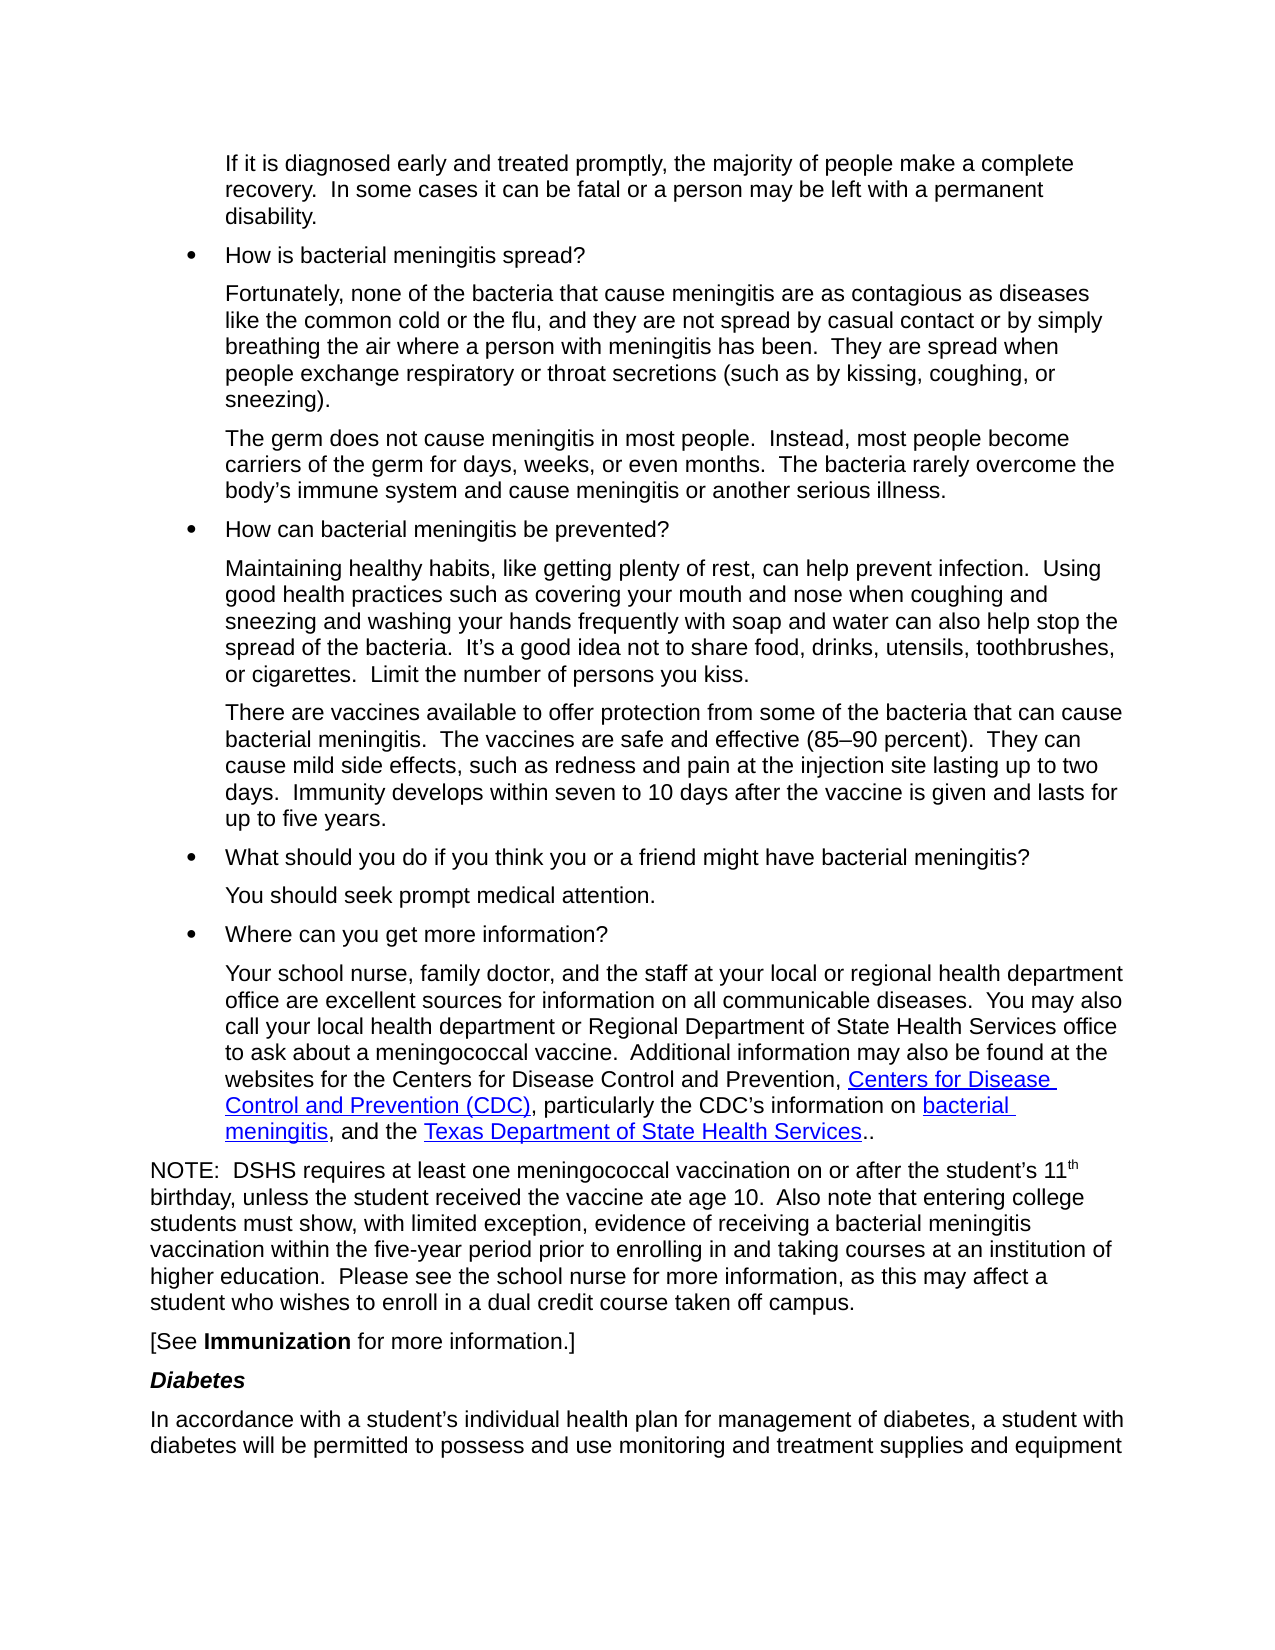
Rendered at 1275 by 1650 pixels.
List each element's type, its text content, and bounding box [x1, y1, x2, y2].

text Fortunately, none of the bacteria that cause meningitis are as contagious as diseases like the common cold or the flu, and they are not spread by casual contact or by simply breathing the air where a person with meningitis has been. They are spread when people exchange respiratory or throat secretions (such as by kissing, coughing, or sneezing). [225, 280, 1125, 412]
list How can bacterial meningitis be prevented? [187, 516, 1125, 543]
list Where can you get more information? [187, 921, 1125, 948]
text [See Immunization for more information.] [150, 1328, 1125, 1354]
list What should you do if you think you or a friend might have bacterial meningitis? [187, 844, 1125, 870]
text Your school nurse, family doctor, and the staff at your local or regional health department office are excellent sources for information on all communicable diseases. You may also call your local health department or Regional Department of State Health Services office to ask about a meningococcal vaccine. Additional information may also be found at the websites for the Centers for Disease Control and Prevention, Centers for Disease Control and Prevention (CDC), particularly the CDC’s information on bacterial meningitis, and the Texas Department of State Health Services.. [225, 960, 1125, 1145]
text Maintaining healthy habits, like getting plenty of rest, can help prevent infection. Using good health practices such as covering your mouth and nose when coughing and sneezing and washing your hands frequently with soap and water can also help stop the spread of the bacteria. It’s a good idea not to share food, drinks, utensils, toothbrushes, or cigarettes. Limit the number of persons you kiss. [225, 555, 1125, 687]
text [150, 1406, 1125, 1458]
text NOTE: DSHS requires at least one meningococcal vaccination on or after the student’s 11th birthday, unless the student received the vaccine ate age 10. Also note that entering college students must show, with limited exception, evidence of receiving a bacterial meningitis vaccination within the five-year period prior to enrolling in and taking courses at an institution of higher education. Please see the school nurse for more information, as this may affect a student who wishes to enroll in a dual credit course taken off campus. [150, 1157, 1125, 1315]
text There are vaccines available to offer protection from some of the bacteria that can cause bacterial meningitis. The vaccines are safe and effective (85–90 percent). They can cause mild side effects, such as redness and pain at the injection site lasting up to two days. Immunity develops within seven to 10 days after the vaccine is given and lasts for up to five years. [225, 699, 1125, 831]
list How is bacterial meningitis spread? [187, 242, 1125, 268]
text The germ does not cause meningitis in most people. Instead, most people become carriers of the germ for days, weeks, or even months. The bacteria rarely overcome the body’s immune system and cause meningitis or another serious illness. [225, 425, 1125, 504]
subtitle Diabetes [150, 1367, 1125, 1393]
text If it is diagnosed early and treated promptly, the majority of people make a complete recovery. In some cases it can be fatal or a person may be left with a permanent disability. [225, 150, 1125, 229]
text You should seek prompt medical attention. [225, 882, 1125, 909]
